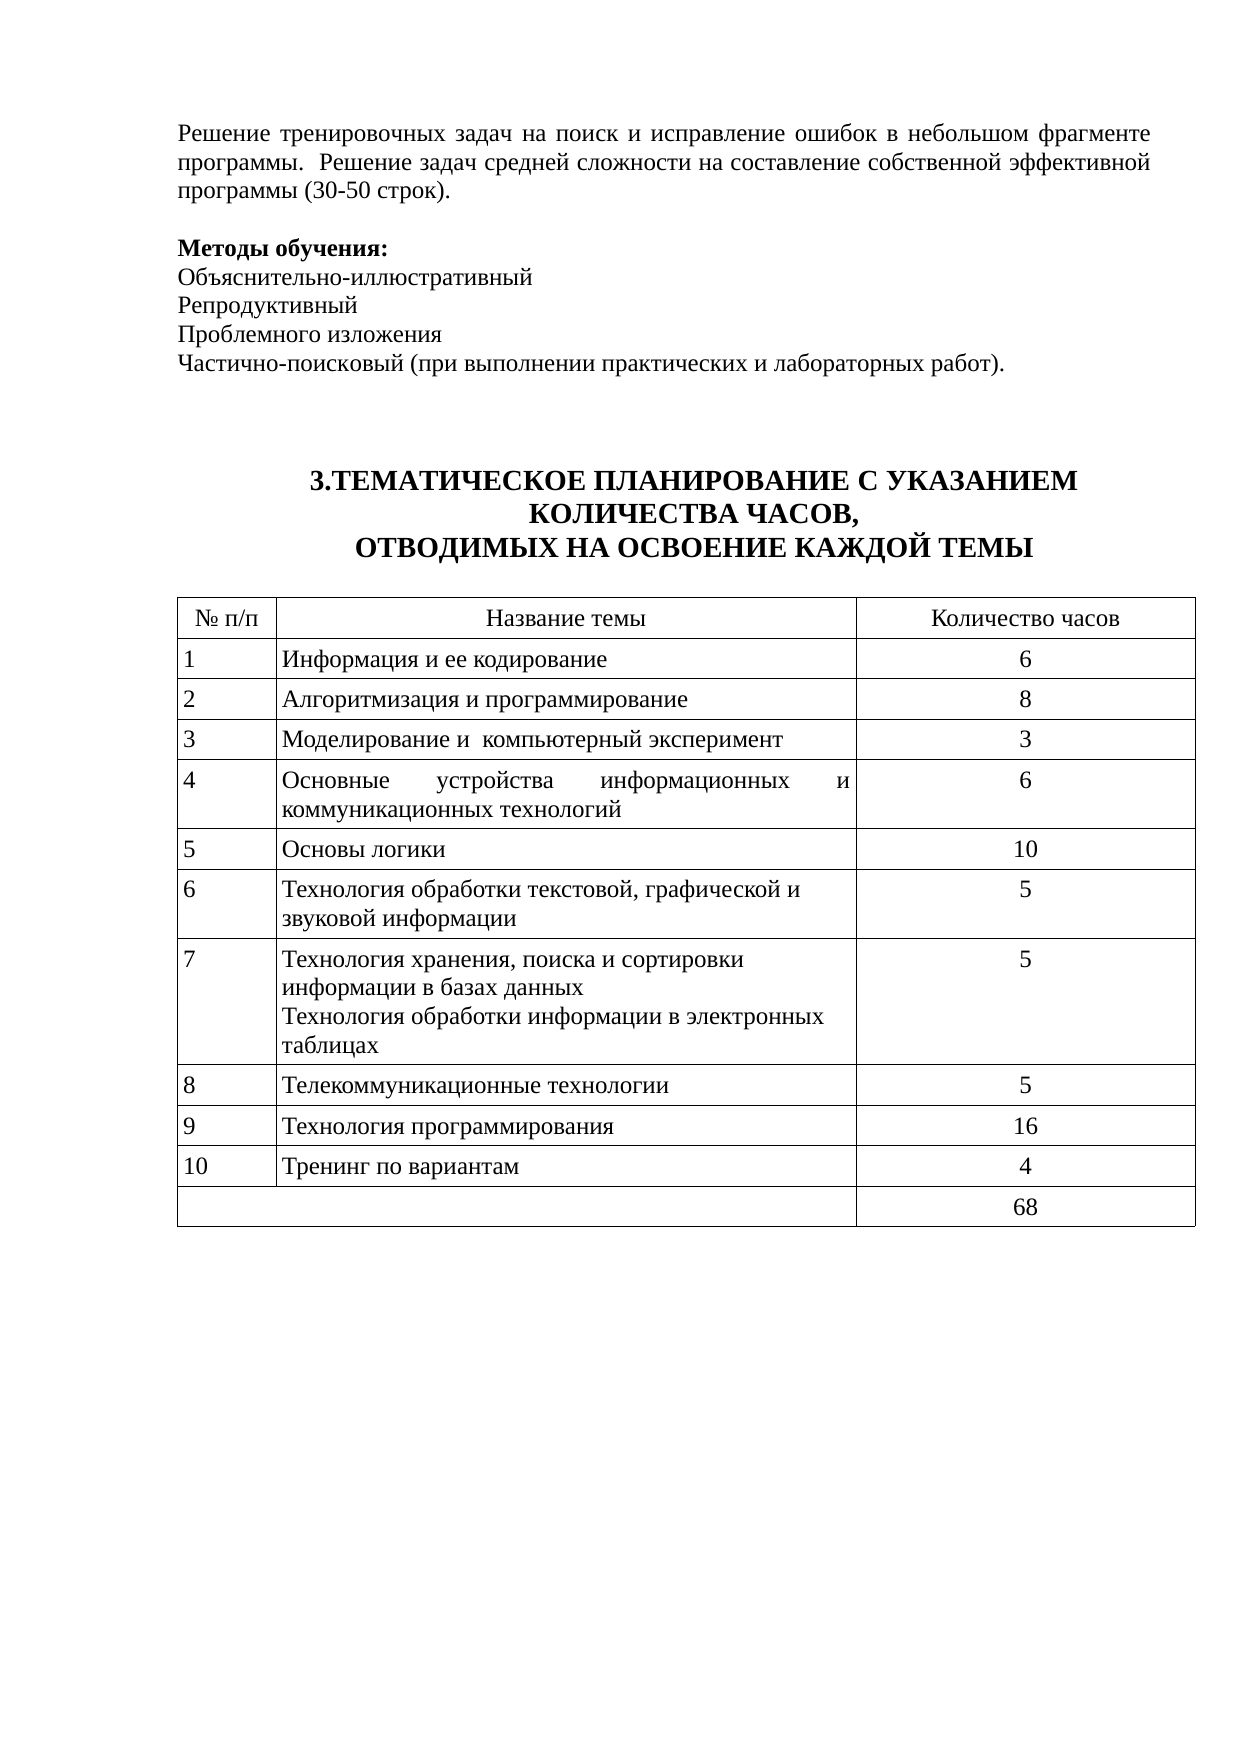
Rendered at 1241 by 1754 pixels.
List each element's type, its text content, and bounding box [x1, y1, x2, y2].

table_cell 8 [178, 1065, 276, 1105]
table_cell 6 [857, 639, 1195, 678]
text ОТВОДИМЫХ НА ОСВОЕНИЕ КАЖДОЙ ТЕМЫ [236, 530, 1152, 564]
table_cell 5 [178, 829, 276, 868]
table_cell Основы логики [277, 829, 856, 868]
table_cell 10 [178, 1146, 276, 1186]
table_cell 16 [857, 1106, 1195, 1145]
text 3.ТЕМАТИЧЕСКОЕ ПЛАНИРОВАНИЕ С УКАЗАНИЕМ КОЛИЧЕСТВА ЧАСОВ, [236, 463, 1152, 530]
text Проблемного изложения [177, 319, 1152, 348]
table_cell 3 [178, 720, 276, 759]
text Решение тренировочных задач на поиск и исправление ошибок в небольшом фрагменте программы. Решение задач средней сложности на составление собственной эффективной программы (30-50 строк). [177, 118, 1152, 204]
table_cell Основные устройства информационных и коммуникационных технологий [277, 760, 856, 828]
table_cell 6 [857, 760, 1195, 828]
table_cell 9 [178, 1106, 276, 1145]
table_cell Технология программирования [277, 1106, 856, 1145]
table_cell 5 [857, 1065, 1195, 1105]
table_cell Тренинг по вариантам [277, 1146, 856, 1186]
text Частично-поисковый (при выполнении практических и лабораторных работ). [177, 348, 1152, 377]
table_header Название темы [277, 598, 856, 638]
table_cell Алгоритмизация и программирование [277, 679, 856, 718]
text Методы обучения: [177, 233, 1152, 262]
table_cell 68 [857, 1187, 1195, 1226]
table_cell [178, 1187, 856, 1226]
table_cell 5 [857, 870, 1195, 938]
table_header № п/п [178, 598, 276, 638]
table_cell 1 [178, 639, 276, 678]
table_cell Телекоммуникационные технологии [277, 1065, 856, 1105]
table_cell 4 [178, 760, 276, 828]
table_header Количество часов [857, 598, 1195, 638]
table_cell Технология обработки текстовой, графической и звуковой информации [277, 870, 856, 938]
table_cell Технология хранения, поиска и сортировки информации в базах данных Технология обработки информации в электронных таблицах [277, 939, 856, 1064]
table_cell Информация и ее кодирование [277, 639, 856, 678]
table_cell 2 [178, 679, 276, 718]
text Репродуктивный [177, 291, 1152, 319]
table_cell Моделирование и компьютерный эксперимент [277, 720, 856, 759]
table_cell 10 [857, 829, 1195, 868]
table_cell 7 [178, 939, 276, 1064]
table_cell 8 [857, 679, 1195, 718]
text Объяснительно-иллюстративный [177, 262, 1152, 291]
table_cell 4 [857, 1146, 1195, 1186]
table_cell 3 [857, 720, 1195, 759]
table_cell 6 [178, 870, 276, 938]
table_cell 5 [857, 939, 1195, 1064]
